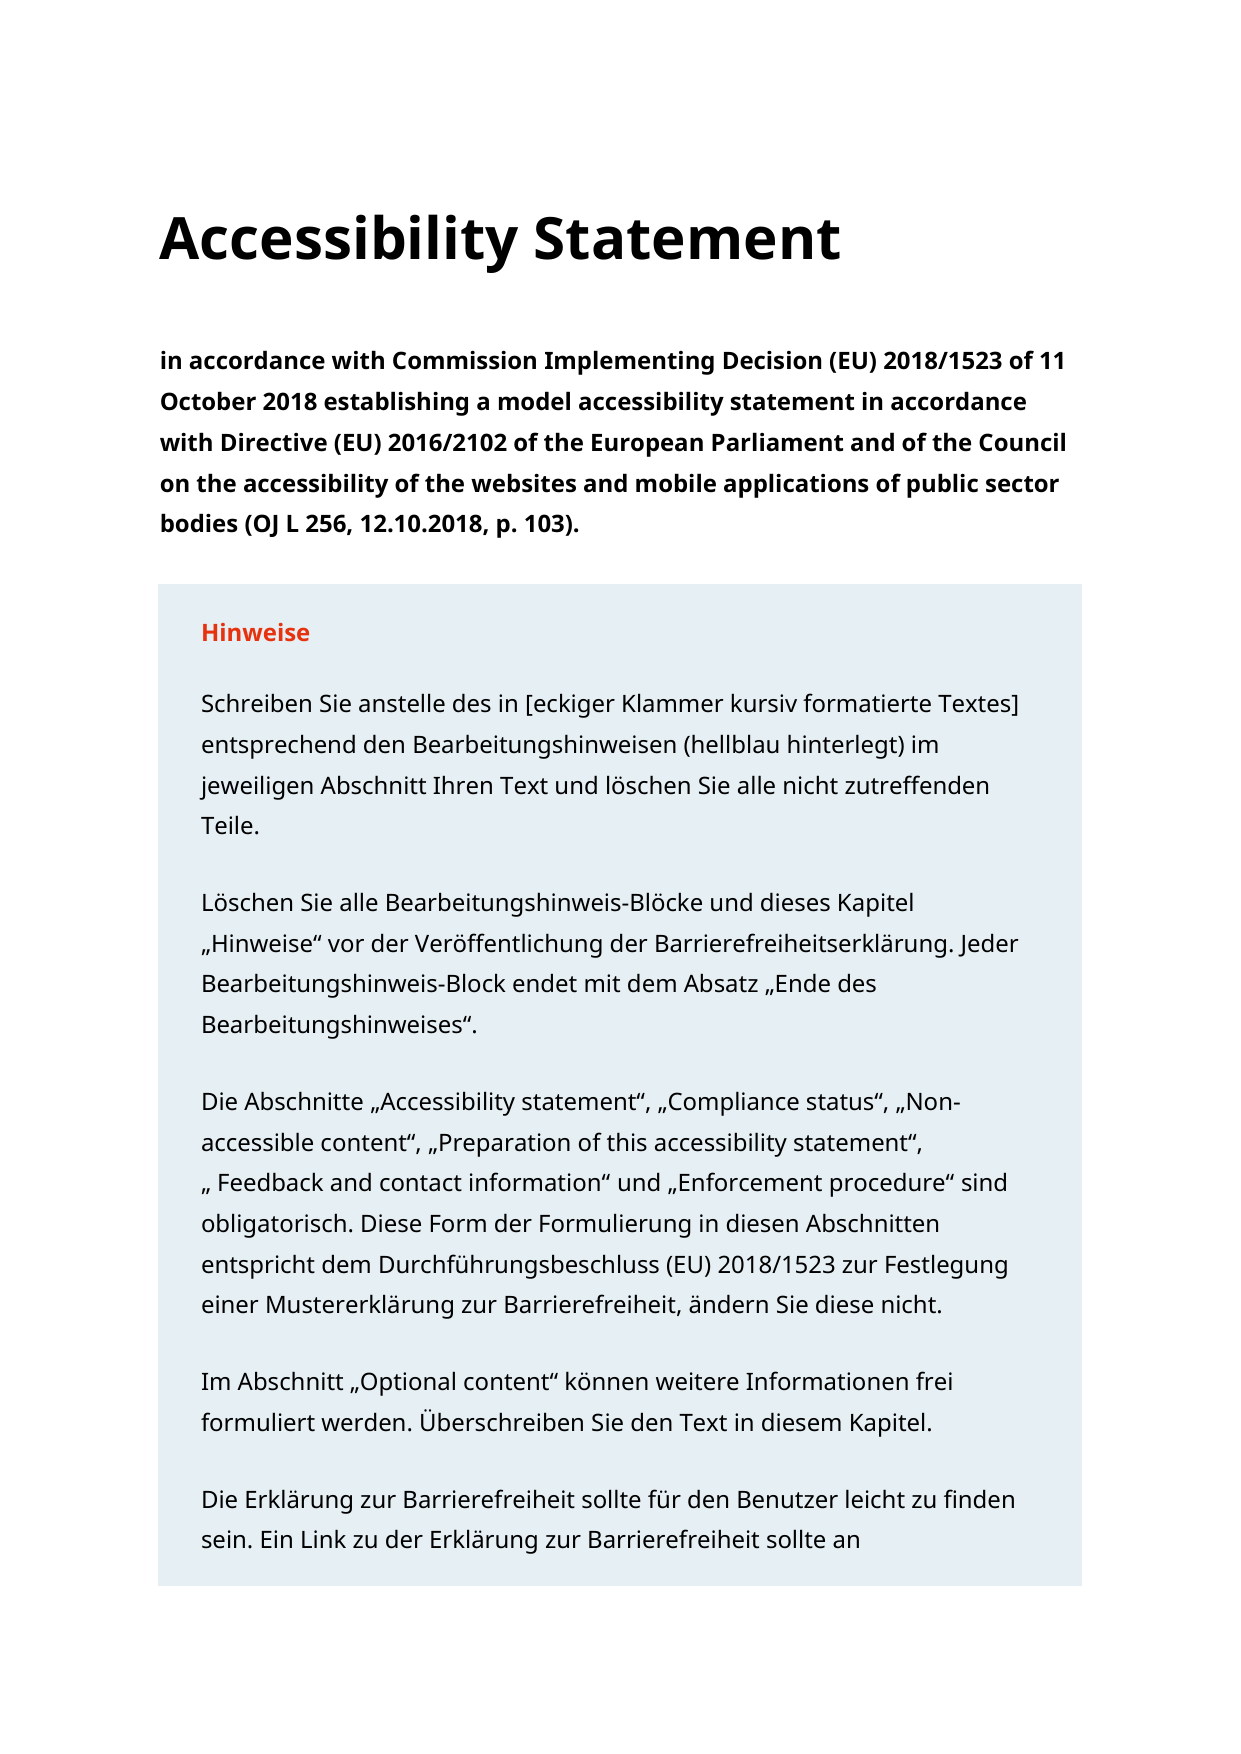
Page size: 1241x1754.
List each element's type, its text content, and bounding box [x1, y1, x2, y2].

text in accordance with Commission Implementing Decision (EU) 2018/1523 of 11 October 2018 establishing a model accessibility statement in accordance with Directive (EU) 2016/2102 of the European Parliament and of the Council on the accessibility of the websites and mobile applications of public sector bodies (OJ L 256, 12.10.2018, p. 103). [159, 201, 1081, 540]
text Schreiben Sie anstelle des in [eckiger Klammer kursiv formatierte Textes] entsprechend den Bearbeitungshinweisen (hellblau hinterlegt) im jeweiligen Abschnitt Ihren Text und löschen Sie alle nicht zutreffenden Teile. [159, 658, 1081, 842]
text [159, 1452, 1081, 1585]
text Im Abschnitt „Optional content“ können weitere Informationen frei formuliert werden. Überschreiben Sie den Text in diesem Kapitel. [159, 1335, 1081, 1438]
text Löschen Sie alle Bearbeitungshinweis-Blöcke und dieses Kapitel „Hinweise“ vor der Veröffentlichung der Barrierefreiheitserklärung. Jeder Bearbeitungshinweis-Block endet mit dem Absatz „Ende des Bearbeitungshinweises“. [159, 856, 1081, 1041]
text Die Abschnitte „Accessibility statement“, „Compliance status“, „Non-accessible content“, „Preparation of this accessibility statement“, „ Feedback and contact information“ und „Enforcement procedure“ sind obligatorisch. Diese Form der Formulierung in diesen Abschnitten entspricht dem Durchführungsbeschluss (EU) 2018/1523 zur Festlegung einer Mustererklärung zur Barrierefreiheit, ändern Sie diese nicht. [159, 1054, 1081, 1321]
text Hinweise [159, 585, 1081, 649]
